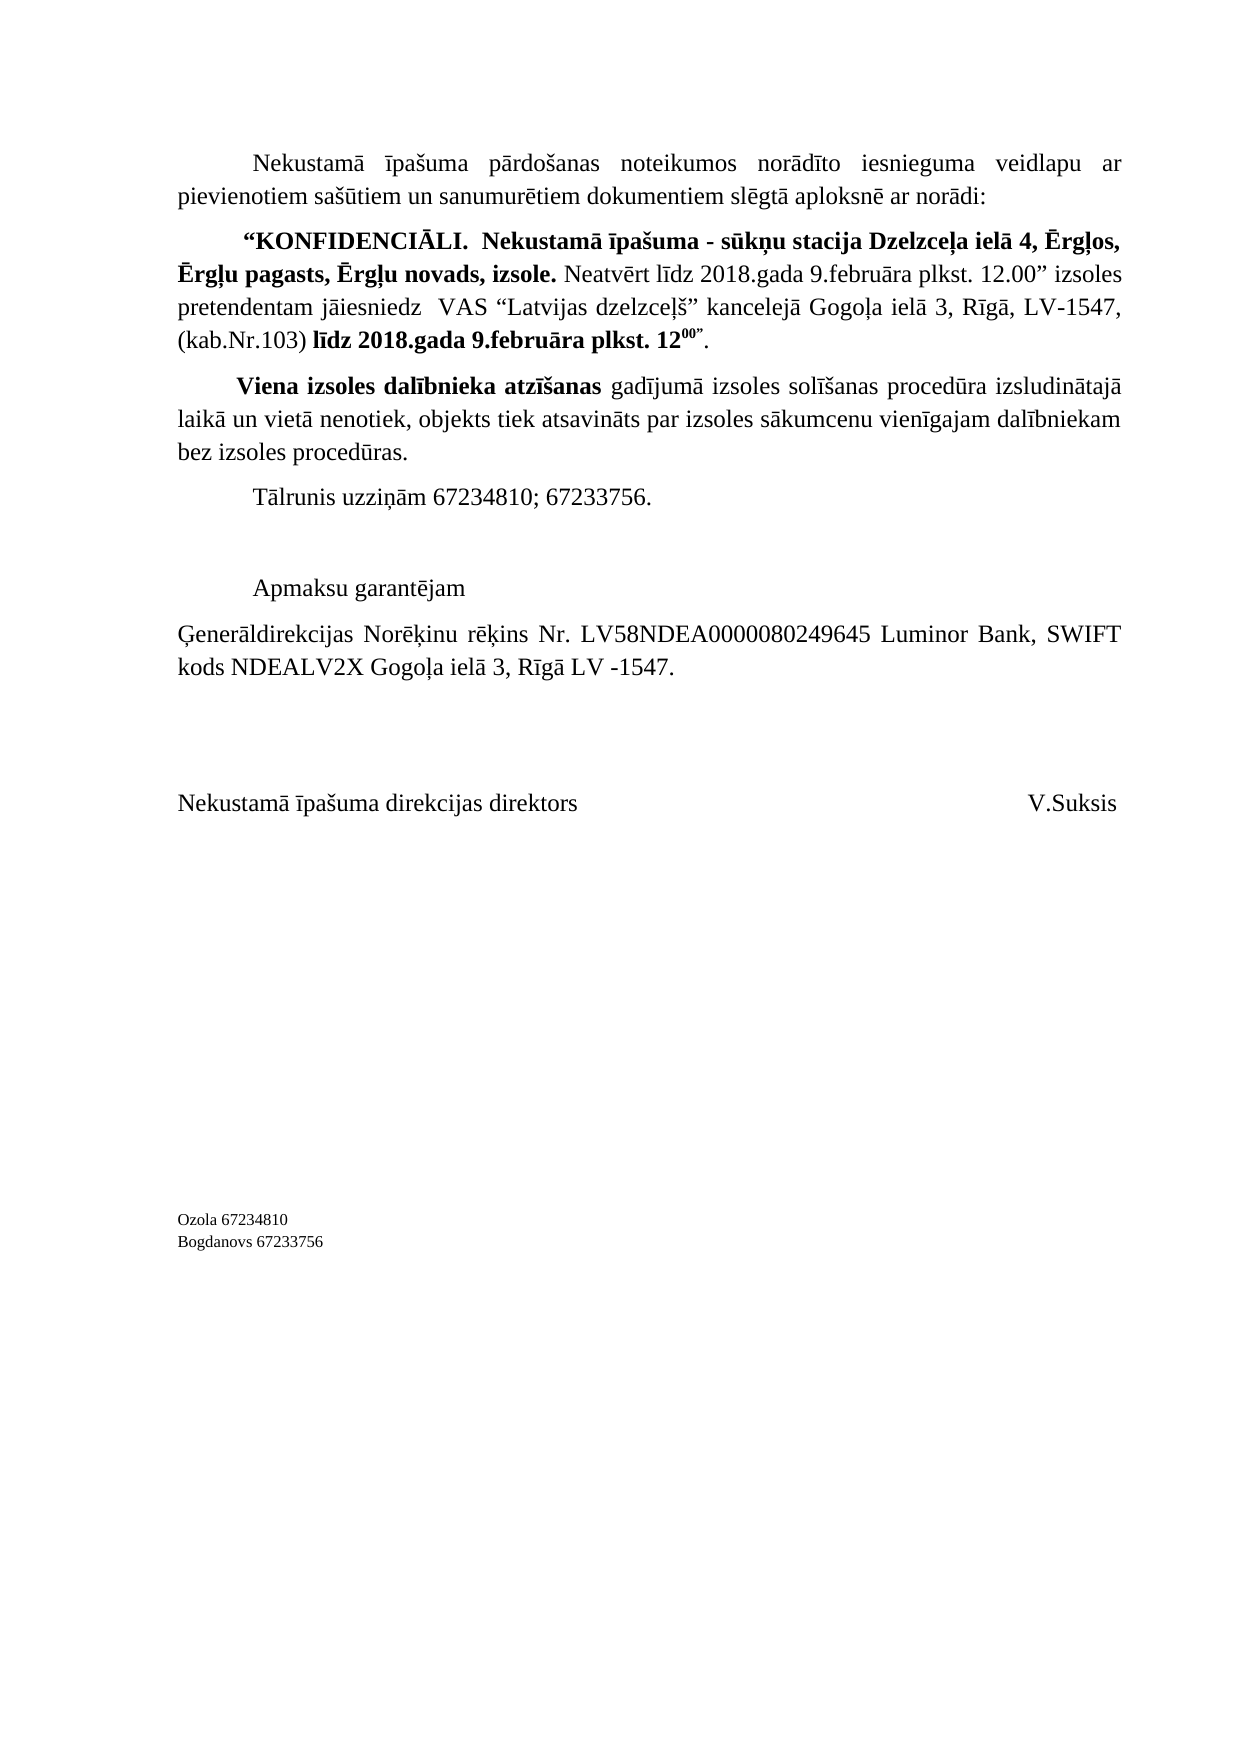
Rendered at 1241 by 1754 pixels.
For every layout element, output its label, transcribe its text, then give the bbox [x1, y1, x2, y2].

text Ģenerāldirekcijas Norēķinu rēķins Nr. LV58NDEA0000080249645 Luminor Bank, SWIFT kods NDEALV2X Gogoļa ielā 3, Rīgā LV -1547. [177, 619, 1122, 681]
list “KONFIDENCIĀLI. Nekustamā īpašuma - sūkņu stacija Dzelzceļa ielā 4, Ērgļos, Ērgļu pagasts, Ērgļu novads, izsole. Neatvērt līdz 2018.gada 9.februāra plkst. 12.00” izsoles pretendentam jāiesniedz VAS “Latvijas dzelzceļš” kancelejā Gogoļa ielā 3, Rīgā, LV-1547, (kab.Nr.103) līdz 2018.gada 9.februāra plkst. 1200”. [177, 226, 1122, 354]
text Bogdanovs 67233756 [177, 1232, 1122, 1251]
text Tālrunis uzziņām 67234810; 67233756. [177, 482, 1122, 511]
text Nekustamā īpašuma direkcijas direktors V.Suksis [177, 788, 1122, 817]
text Viena izsoles dalībnieka atzīšanas gadījumā izsoles solīšanas procedūra izsludinātajā laikā un vietā nenotiek, objekts tiek atsavināts par izsoles sākumcenu vienīgajam dalībniekam bez izsoles procedūras. [177, 371, 1122, 466]
text Ozola 67234810 [177, 1210, 1122, 1229]
text Nekustamā īpašuma pārdošanas noteikumos norādīto iesnieguma veidlapu ar pievienotiem sašūtiem un sanumurētiem dokumentiem slēgtā aploksnē ar norādi: [177, 148, 1122, 209]
text Apmaksu garantējam [177, 573, 1122, 602]
